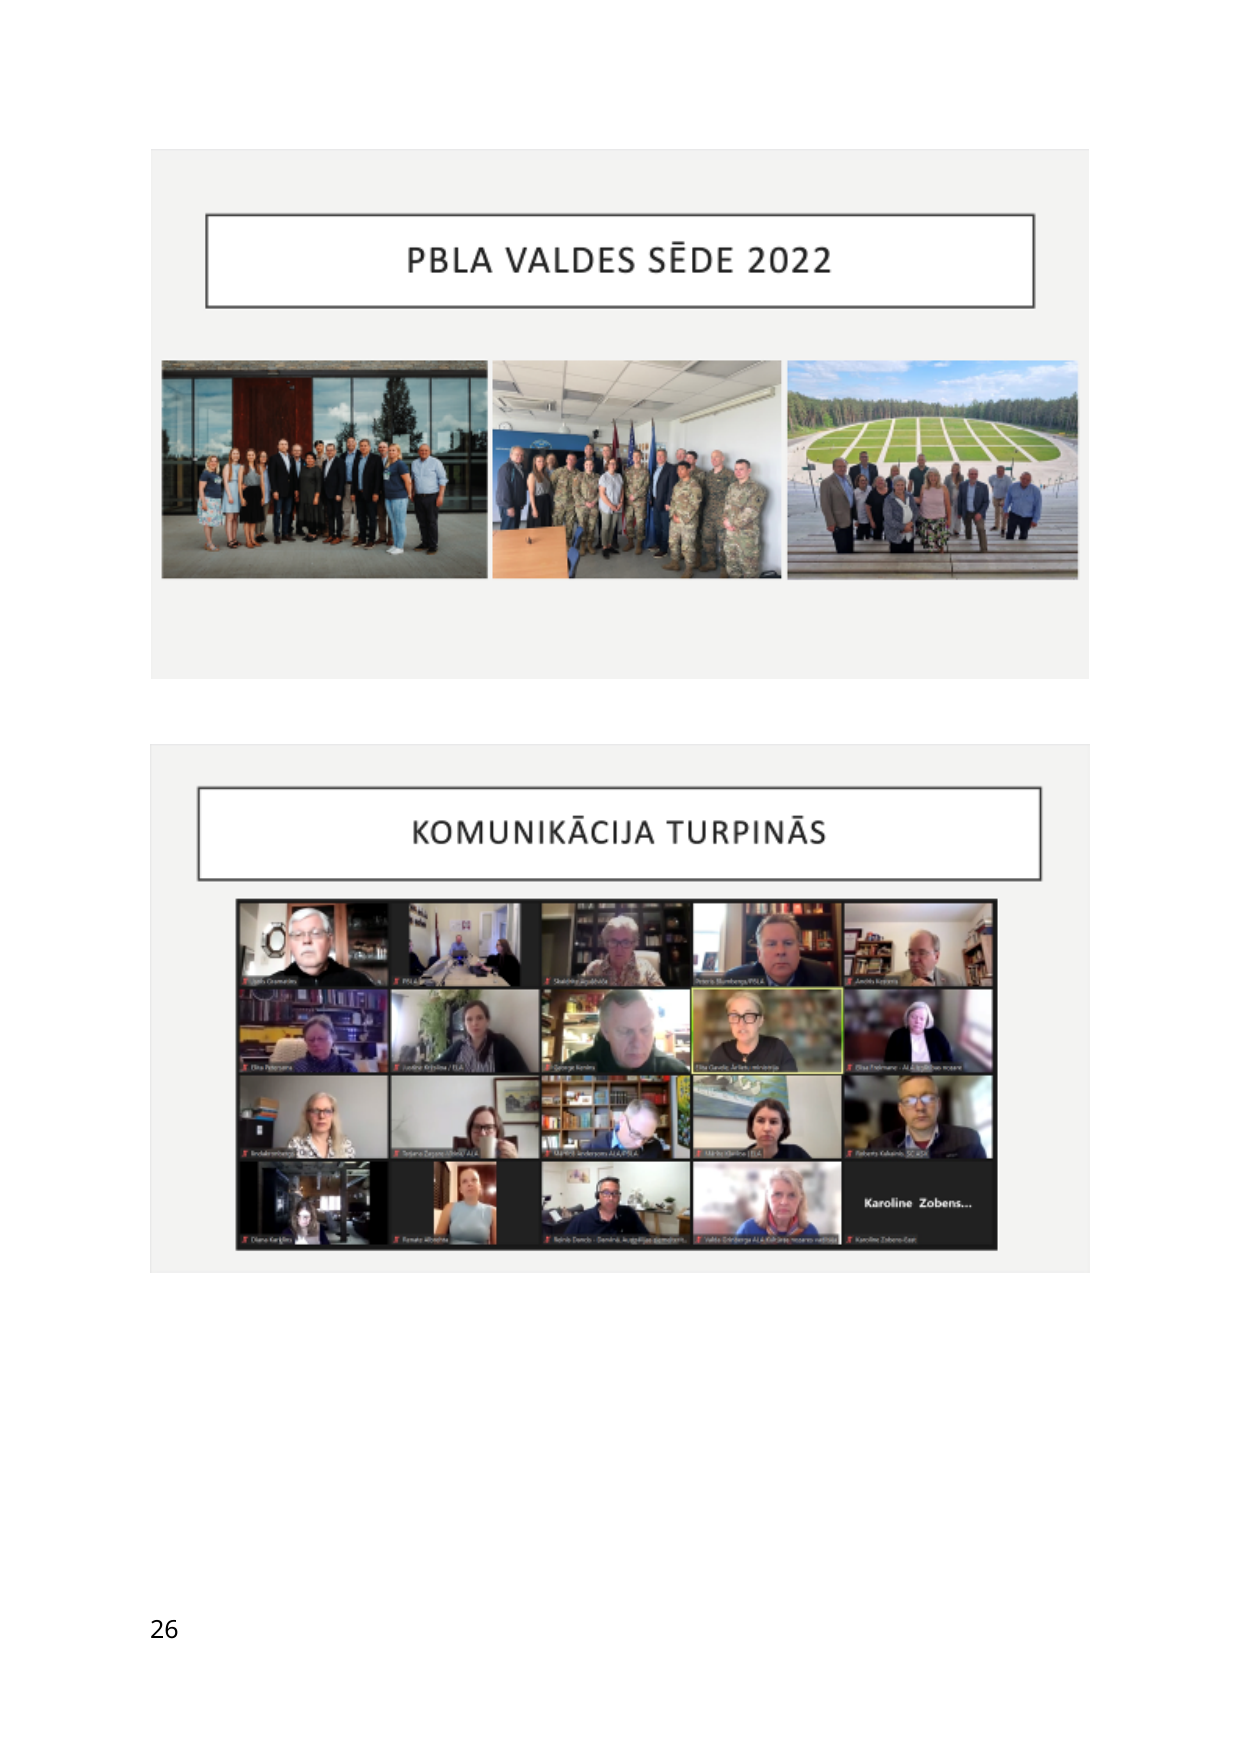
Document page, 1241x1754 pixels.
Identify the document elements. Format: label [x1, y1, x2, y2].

picture [150, 744, 1090, 1273]
picture [151, 149, 1089, 679]
